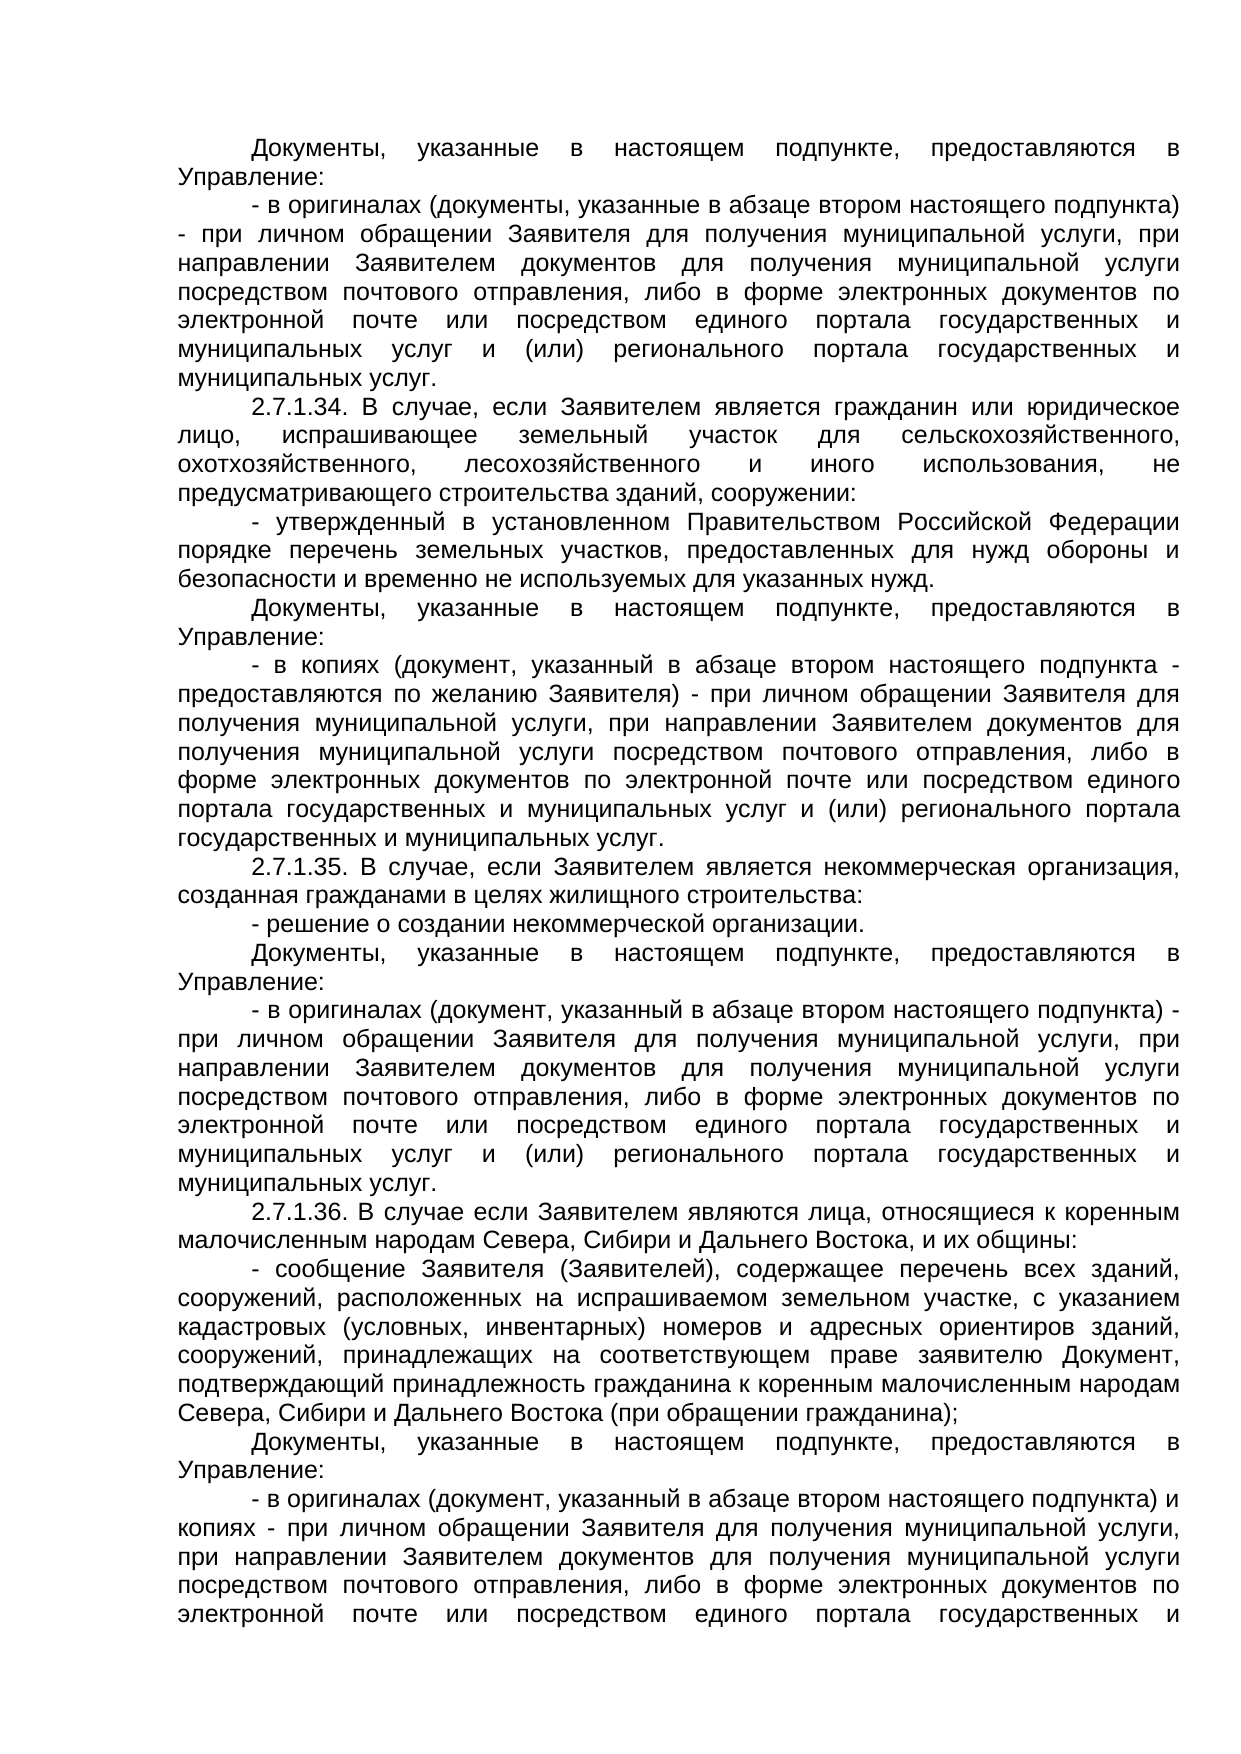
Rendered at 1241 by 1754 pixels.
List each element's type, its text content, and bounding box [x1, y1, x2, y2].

text Документы, указанные в настоящем подпункте, предоставляются в Управление: [177, 593, 1181, 650]
text - в копиях (документ, указанный в абзаце втором настоящего подпункта - предоставляются по желанию Заявителя) - при личном обращении Заявителя для получения муниципальной услуги, при направлении Заявителем документов для получения муниципальной услуги посредством почтового отправления, либо в форме электронных документов по электронной почте или посредством единого портала государственных и муниципальных услуг и (или) регионального портала государственных и муниципальных услуг. [177, 650, 1181, 852]
text 2.7.1.35. В случае, если Заявителем является некоммерческая организация, созданная гражданами в целях жилищного строительства: [177, 852, 1181, 909]
text - решение о создании некоммерческой организации. [177, 909, 1181, 938]
text Документы, указанные в настоящем подпункте, предоставляются в Управление: [177, 938, 1181, 995]
text - утвержденный в установленном Правительством Российской Федерации порядке перечень земельных участков, предоставленных для нужд обороны и безопасности и временно не используемых для указанных нужд. [177, 507, 1181, 593]
text - в оригиналах (документ, указанный в абзаце втором настоящего подпункта) - при личном обращении Заявителя для получения муниципальной услуги, при направлении Заявителем документов для получения муниципальной услуги посредством почтового отправления, либо в форме электронных документов по электронной почте или посредством единого портала государственных и муниципальных услуг и (или) регионального портала государственных и муниципальных услуг. [177, 995, 1181, 1197]
text 2.7.1.36. В случае если Заявителем являются лица, относящиеся к коренным малочисленным народам Севера, Сибири и Дальнего Востока, и их общины: [177, 1197, 1181, 1254]
text 2.7.1.34. В случае, если Заявителем является гражданин или юридическое лицо, испрашивающее земельный участок для сельскохозяйственного, охотхозяйственного, лесохозяйственного и иного использования, не предусматривающего строительства зданий, сооружении: [177, 392, 1181, 507]
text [177, 1484, 1181, 1628]
text Документы, указанные в настоящем подпункте, предоставляются в Управление: [177, 133, 1181, 190]
text Документы, указанные в настоящем подпункте, предоставляются в Управление: [177, 1427, 1181, 1484]
text - сообщение Заявителя (Заявителей), содержащее перечень всех зданий, сооружений, расположенных на испрашиваемом земельном участке, с указанием кадастровых (условных, инвентарных) номеров и адресных ориентиров зданий, сооружений, принадлежащих на соответствующем праве заявителю Документ, подтверждающий принадлежность гражданина к коренным малочисленным народам Севера, Сибири и Дальнего Востока (при обращении гражданина); [177, 1254, 1181, 1427]
